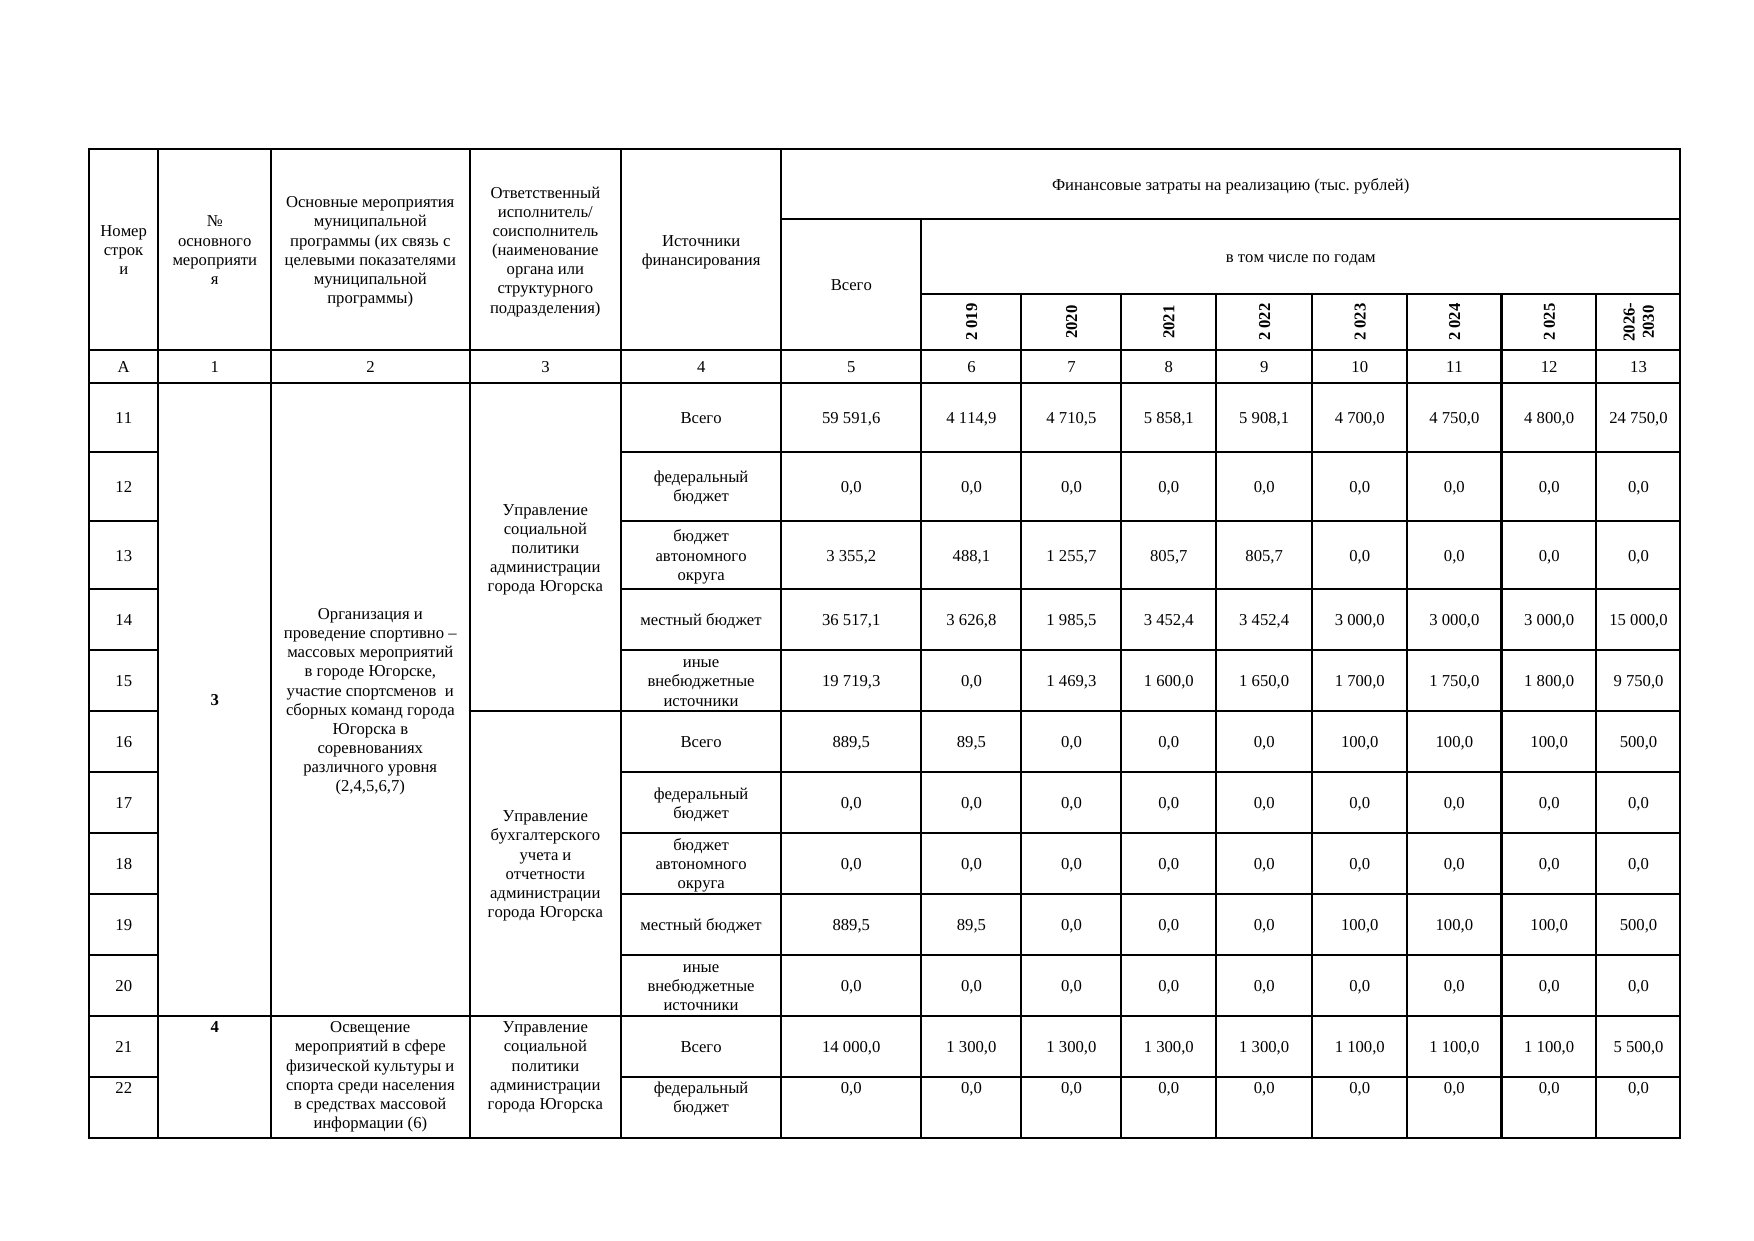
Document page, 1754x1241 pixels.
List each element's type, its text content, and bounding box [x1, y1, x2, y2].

table_cell 0,0 [1503, 1078, 1595, 1137]
table_cell 0,0 [1122, 956, 1215, 1015]
table_cell 0,0 [1503, 522, 1595, 588]
table_cell 1 469,3 [1022, 651, 1120, 710]
table_cell 4 710,5 [1022, 384, 1120, 451]
table_cell 15 [90, 651, 157, 710]
table_cell бюджет автономного округа [622, 834, 780, 893]
table_cell 0,0 [1122, 773, 1215, 832]
table_header Номер строки [90, 150, 157, 349]
table_cell 89,5 [922, 712, 1020, 771]
table_cell иные внебюджетные источники [622, 956, 780, 1015]
table_cell в том числе по годам [922, 220, 1679, 293]
table_cell 14 000,0 [782, 1017, 920, 1076]
table_cell 0,0 [1503, 834, 1595, 893]
table_cell 0,0 [1022, 895, 1120, 954]
table_cell 3 000,0 [1313, 590, 1406, 649]
table_cell 2 025 [1503, 295, 1595, 349]
table_cell 100,0 [1503, 712, 1595, 771]
table_cell 0,0 [1597, 1078, 1679, 1137]
table_cell 0,0 [922, 1078, 1020, 1137]
table_cell 0,0 [782, 1078, 920, 1137]
table_cell 3 626,8 [922, 590, 1020, 649]
table_cell 805,7 [1122, 522, 1215, 588]
table_cell 0,0 [1022, 834, 1120, 893]
table_cell 22 [90, 1078, 157, 1137]
table_cell местный бюджет [622, 590, 780, 649]
table_cell 0,0 [1217, 895, 1311, 954]
table_cell 889,5 [782, 712, 920, 771]
table_cell Управление социальной политики администрации города Югорска [471, 384, 620, 710]
table_cell 0,0 [1597, 453, 1679, 519]
table_cell 2 [272, 351, 469, 382]
table_cell 0,0 [1408, 956, 1500, 1015]
table_cell 0,0 [1122, 712, 1215, 771]
table_cell 59 591,6 [782, 384, 920, 451]
table_cell 0,0 [1313, 453, 1406, 519]
table_cell 0,0 [1217, 1078, 1311, 1137]
table_cell Управление бухгалтерского учета и отчетности администрации города Югорска [471, 712, 620, 1015]
table_cell 0,0 [1217, 956, 1311, 1015]
table_cell 0,0 [1122, 453, 1215, 519]
table_cell 0,0 [1408, 1078, 1500, 1137]
table_cell 500,0 [1597, 895, 1679, 954]
table_cell 4 [622, 351, 780, 382]
table_cell 24 750,0 [1597, 384, 1679, 451]
table_cell 11 [90, 384, 157, 451]
table_cell 0,0 [1313, 773, 1406, 832]
table_cell 9 [1217, 351, 1311, 382]
table_cell 1 255,7 [1022, 522, 1120, 588]
table_cell 100,0 [1313, 895, 1406, 954]
table_cell 12 [90, 453, 157, 519]
table_cell федеральный бюджет [622, 1078, 780, 1137]
table_cell 7 [1022, 351, 1120, 382]
table_cell 3 452,4 [1122, 590, 1215, 649]
table_cell федеральный бюджет [622, 453, 780, 519]
table_cell 0,0 [922, 773, 1020, 832]
table_cell 500,0 [1597, 712, 1679, 771]
table_cell 0,0 [1122, 1078, 1215, 1137]
table_cell 0,0 [1022, 453, 1120, 519]
table_cell 3 452,4 [1217, 590, 1311, 649]
table_cell 1 100,0 [1503, 1017, 1595, 1076]
table_cell 0,0 [1408, 834, 1500, 893]
table_cell А [90, 351, 157, 382]
table_cell Освещение мероприятий в сфере физической культуры и спорта среди населения в средствах массовой информации (6) [272, 1017, 469, 1137]
table_cell 0,0 [1503, 956, 1595, 1015]
table_cell 0,0 [1597, 956, 1679, 1015]
table_cell 2021 [1122, 295, 1215, 349]
table_header Основные мероприятия муниципальной программы (их связь с целевыми показателями муниципальной программы) [272, 150, 469, 349]
table_cell 805,7 [1217, 522, 1311, 588]
table_cell 16 [90, 712, 157, 771]
table_cell 0,0 [782, 956, 920, 1015]
table_header Источники финансирования [622, 150, 780, 349]
table_cell 0,0 [1597, 773, 1679, 832]
table_cell 20 [90, 956, 157, 1015]
table_cell 0,0 [922, 834, 1020, 893]
table_cell 488,1 [922, 522, 1020, 588]
table_cell 0,0 [1313, 1078, 1406, 1137]
table_cell 1 600,0 [1122, 651, 1215, 710]
table_cell 100,0 [1313, 712, 1406, 771]
table_cell 5 908,1 [1217, 384, 1311, 451]
table_cell 4 114,9 [922, 384, 1020, 451]
table_cell 4 700,0 [1313, 384, 1406, 451]
table_cell 36 517,1 [782, 590, 920, 649]
table_cell 0,0 [1503, 773, 1595, 832]
table_header № основного мероприятия [159, 150, 270, 349]
table_cell 1 650,0 [1217, 651, 1311, 710]
table_cell 1 800,0 [1503, 651, 1595, 710]
table_cell 8 [1122, 351, 1215, 382]
table_cell 2 024 [1408, 295, 1500, 349]
table_cell 0,0 [1408, 773, 1500, 832]
table_cell 889,5 [782, 895, 920, 954]
table_cell 0,0 [1217, 834, 1311, 893]
table_cell 0,0 [1313, 522, 1406, 588]
table_cell 0,0 [1597, 522, 1679, 588]
table_cell Всего [782, 220, 920, 349]
table_cell 0,0 [1503, 453, 1595, 519]
table_cell 13 [1597, 351, 1679, 382]
table_cell 2 022 [1217, 295, 1311, 349]
table_cell 2026-2030 [1597, 295, 1679, 349]
table_cell 0,0 [1217, 453, 1311, 519]
table_cell 2 023 [1313, 295, 1406, 349]
table_cell бюджет автономного округа [622, 522, 780, 588]
table_cell 1 300,0 [1217, 1017, 1311, 1076]
table_cell 6 [922, 351, 1020, 382]
table_cell 0,0 [922, 956, 1020, 1015]
table_cell 21 [90, 1017, 157, 1076]
table_cell 3 000,0 [1503, 590, 1595, 649]
table_cell 3 000,0 [1408, 590, 1500, 649]
table_cell 0,0 [1022, 1078, 1120, 1137]
table_cell 0,0 [1022, 712, 1120, 771]
table_cell 1 100,0 [1313, 1017, 1406, 1076]
table_cell 9 750,0 [1597, 651, 1679, 710]
table_cell 18 [90, 834, 157, 893]
table_cell 0,0 [782, 453, 920, 519]
table_cell 1 300,0 [1122, 1017, 1215, 1076]
table_cell 100,0 [1408, 712, 1500, 771]
table_cell 1 300,0 [1022, 1017, 1120, 1076]
table_cell 0,0 [782, 834, 920, 893]
table_cell 14 [90, 590, 157, 649]
table_cell 2 019 [922, 295, 1020, 349]
table_cell 1 985,5 [1022, 590, 1120, 649]
table_cell 0,0 [1408, 453, 1500, 519]
table_cell Организация и проведение спортивно – массовых мероприятий в городе Югорске, участие спортсменов и сборных команд города Югорска в соревнованиях различного уровня (2,4,5,6,7) [272, 384, 469, 1015]
table_cell Всего [622, 384, 780, 451]
table_cell 0,0 [1022, 956, 1120, 1015]
table_cell 12 [1503, 351, 1595, 382]
table_cell 5 [782, 351, 920, 382]
table_cell 0,0 [1408, 522, 1500, 588]
table_cell 11 [1408, 351, 1500, 382]
table_cell 5 858,1 [1122, 384, 1215, 451]
table_cell 19 719,3 [782, 651, 920, 710]
table_cell 0,0 [782, 773, 920, 832]
table_cell 19 [90, 895, 157, 954]
table_cell 0,0 [1217, 773, 1311, 832]
table_cell 1 300,0 [922, 1017, 1020, 1076]
table_cell Управление социальной политики администрации города Югорска [471, 1017, 620, 1137]
table_header Финансовые затраты на реализацию (тыс. рублей) [782, 150, 1679, 218]
table_cell 0,0 [1022, 773, 1120, 832]
table_cell 2020 [1022, 295, 1120, 349]
table_cell 1 700,0 [1313, 651, 1406, 710]
table_cell Всего [622, 1017, 780, 1076]
table_cell 1 750,0 [1408, 651, 1500, 710]
table_cell 89,5 [922, 895, 1020, 954]
table_cell 0,0 [1122, 895, 1215, 954]
table_cell 1 [159, 351, 270, 382]
table_cell 10 [1313, 351, 1406, 382]
table_cell 13 [90, 522, 157, 588]
table_cell 0,0 [922, 651, 1020, 710]
table_cell 0,0 [1313, 834, 1406, 893]
table_cell 0,0 [1597, 834, 1679, 893]
table_cell иные внебюджетные источники [622, 651, 780, 710]
table_cell 5 500,0 [1597, 1017, 1679, 1076]
table_cell 100,0 [1408, 895, 1500, 954]
table_cell 3 [159, 384, 270, 1015]
table_cell 4 [159, 1017, 270, 1137]
table_cell 1 100,0 [1408, 1017, 1500, 1076]
table_cell федеральный бюджет [622, 773, 780, 832]
table_cell 4 800,0 [1503, 384, 1595, 451]
table_cell 0,0 [1313, 956, 1406, 1015]
table_cell 3 [471, 351, 620, 382]
table_cell 0,0 [1122, 834, 1215, 893]
table_cell местный бюджет [622, 895, 780, 954]
table_cell 0,0 [922, 453, 1020, 519]
table_cell 100,0 [1503, 895, 1595, 954]
table_cell Всего [622, 712, 780, 771]
table_cell 0,0 [1217, 712, 1311, 771]
table_header Ответственный исполнитель/ соисполнитель (наименование органа или структурного подразделения) [471, 150, 620, 349]
table_cell 4 750,0 [1408, 384, 1500, 451]
table_cell 15 000,0 [1597, 590, 1679, 649]
table_cell 3 355,2 [782, 522, 920, 588]
table_cell 17 [90, 773, 157, 832]
